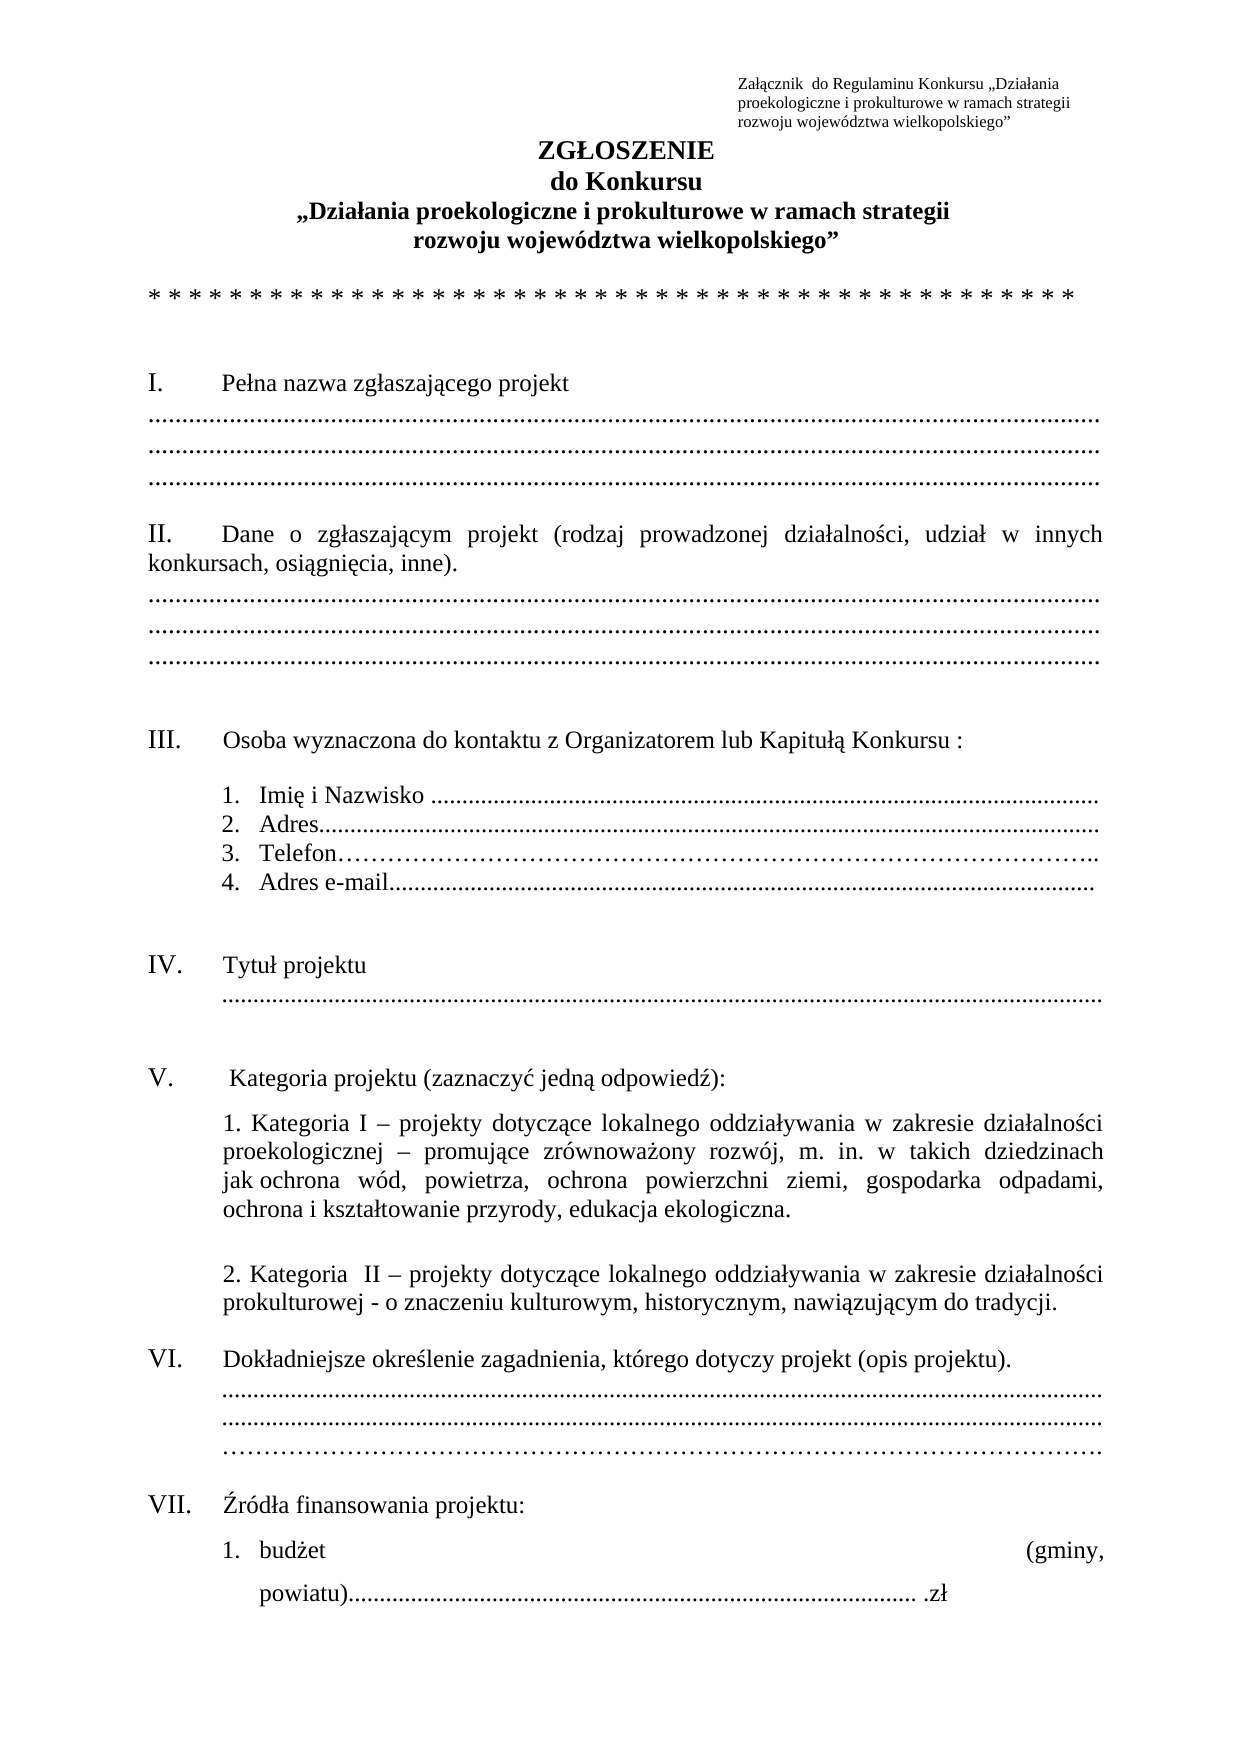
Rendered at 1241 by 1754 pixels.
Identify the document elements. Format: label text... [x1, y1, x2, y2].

list Tytuł projektu [148, 948, 1104, 979]
text „Działania proekologiczne i prokulturowe w ramach strategii rozwoju województwa wielkopolskiego” [148, 196, 1104, 253]
text II. Dane o zgłaszającym projekt (rodzaj prowadzonej działalności, udział w innych konkursach, osiągnięcia, inne). [148, 517, 1104, 577]
text ....................................................................................................................................................................................................................................................................................................................................................................................................................................... [148, 397, 1104, 491]
text ............................................................................................................................................. [221, 979, 1104, 1008]
list Adres e-mail................................................................................................................. [221, 867, 1104, 896]
list Adres............................................................................................................................. [221, 809, 1104, 838]
text ....................................................................................................................................................................................................................................................................................................................................................................................................................................... [148, 577, 1104, 670]
text I. Pełna nazwa zgłaszającego projekt [148, 366, 1104, 397]
text * * * * * * * * * * * * * * * * * * * * * * * * * * * * * * * * * * * * * * * * * * * * * * [148, 282, 1104, 313]
list budżet (gminy, powiatu)........................................................................................... .zł [222, 1535, 1104, 1607]
list Źródła finansowania projektu: [148, 1489, 1104, 1520]
list Telefon……………………………………………………………………………….. [221, 838, 1104, 867]
title Załącznik do Regulaminu Konkursu „Działania proekologiczne i prokulturowe w ramach strategii rozwoju województwa wielkopolskiego” [738, 74, 1104, 131]
list Osoba wyznaczona do kontaktu z Organizatorem lub Kapitułą Konkursu : [148, 723, 1104, 754]
title do Konkursu [148, 165, 1104, 196]
list Kategoria projektu (zaznaczyć jedną odpowiedź): [148, 1061, 1104, 1092]
text ……………………………………………………………………………………………. [221, 1431, 1104, 1460]
title ZGŁOSZENIE [148, 134, 1104, 165]
list 1. Kategoria I – projekty dotyczące lokalnego oddziaływania w zakresie działalności proekologicznej – promujące zrównoważony rozwój, m. in. w takich dziedzinach jak ochrona wód, powietrza, ochrona powierzchni ziemi, gospodarka odpadami, ochrona i kształtowanie przyrody, edukacja ekologiczna. [223, 1108, 1104, 1223]
list 2. Kategoria II – projekty dotyczące lokalnego oddziaływania w zakresie działalności prokulturowej - o znaczeniu kulturowym, historycznym, nawiązującym do tradycji. [223, 1259, 1104, 1316]
list Imię i Nazwisko ........................................................................................................... [221, 781, 1104, 809]
list Dokładniejsze określenie zagadnienia, którego dotyczy projekt (opis projektu). [148, 1342, 1104, 1374]
text .......................................................................................................................................................................................................................................................................................... [221, 1374, 1104, 1431]
